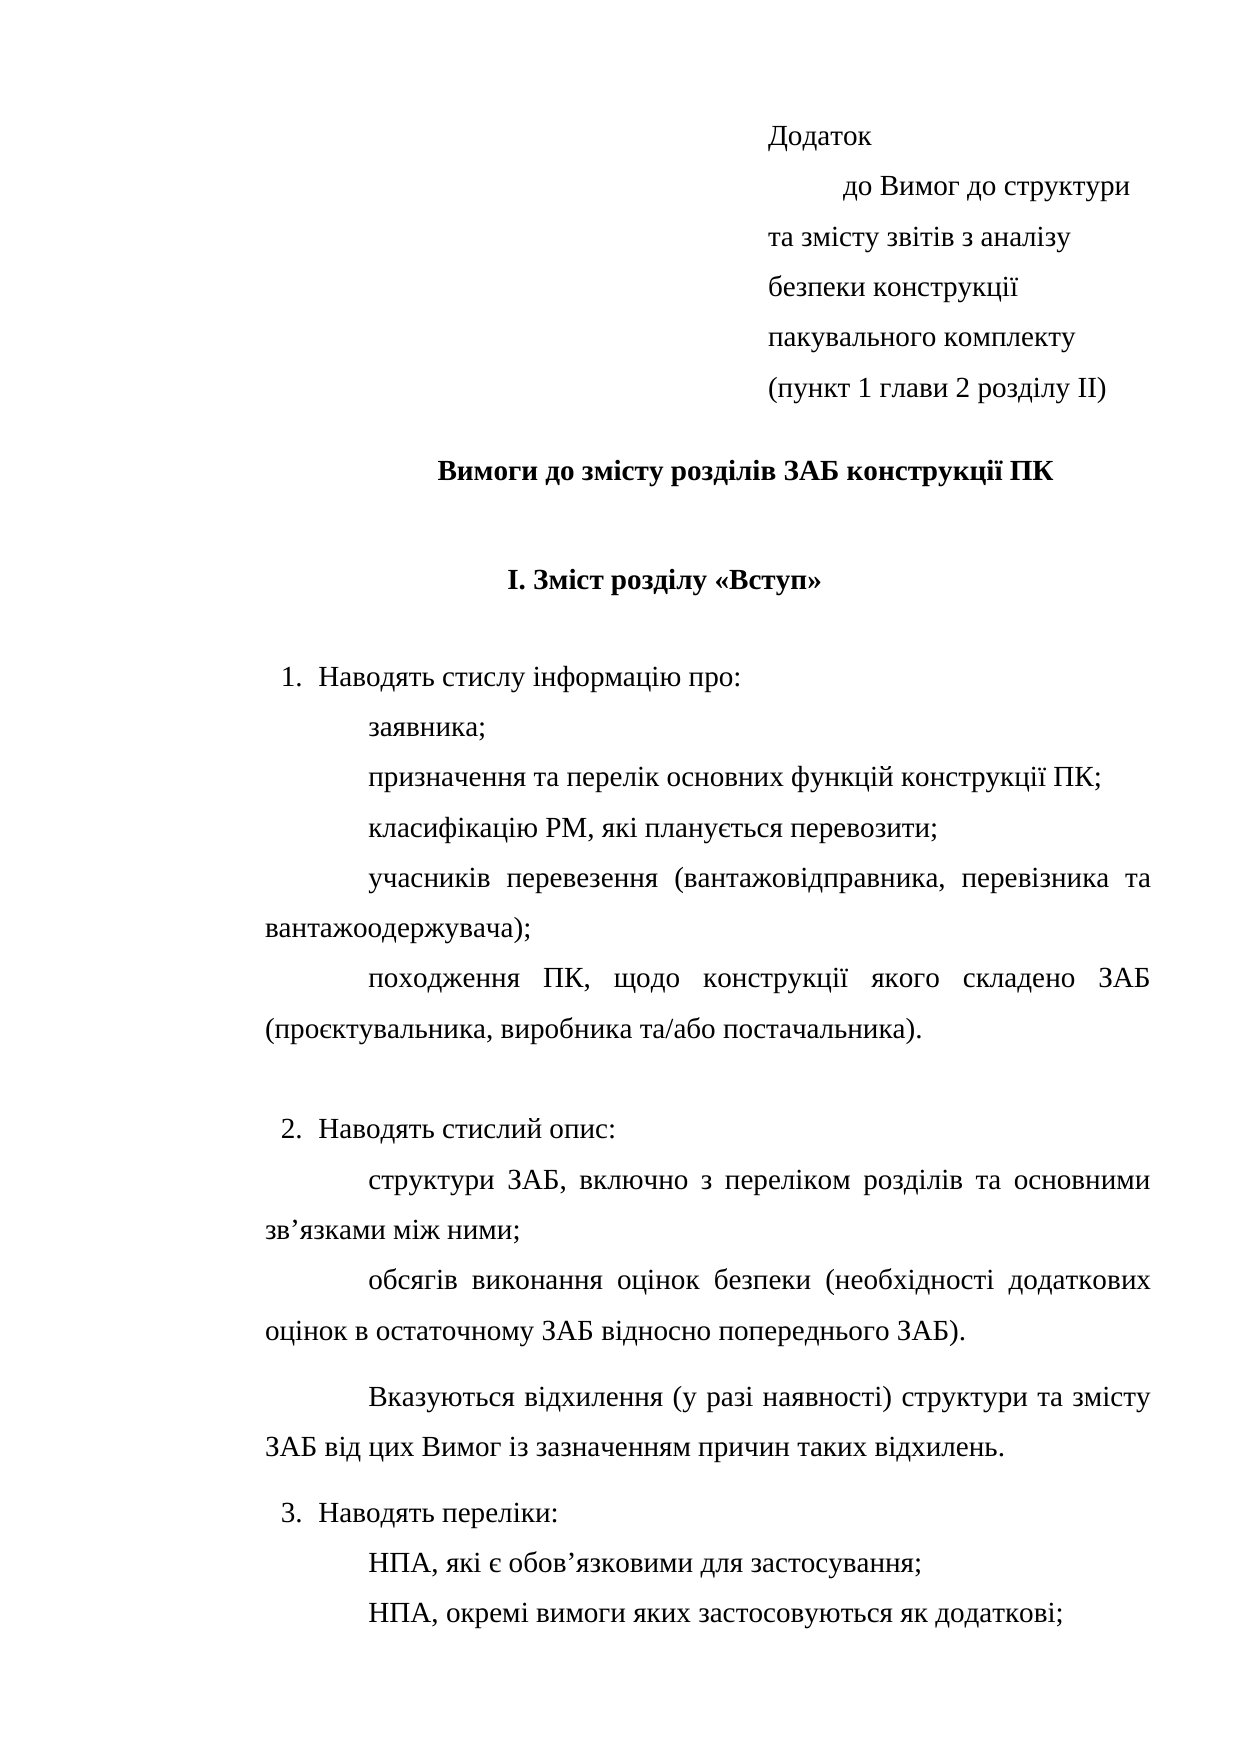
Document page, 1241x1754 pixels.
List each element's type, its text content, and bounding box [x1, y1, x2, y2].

text НПА, окремі вимоги яких застосовуються як додаткові; [265, 1596, 1152, 1629]
list Наводять стислу інформацію про: [281, 659, 1152, 692]
text структури ЗАБ, включно з переліком розділів та основними зв’язками між ними; [265, 1162, 1152, 1246]
text Вимоги до змісту розділів ЗАБ конструкції ПК [265, 453, 1151, 487]
text обсягів виконання оцінок безпеки (необхідності додаткових оцінок в остаточному ЗАБ відносно попереднього ЗАБ). [265, 1262, 1152, 1346]
text Додаток [709, 118, 1152, 152]
text учасників перевезення (вантажовідправника, перевізника та вантажоодержувача); [265, 860, 1152, 944]
text Вказуються відхилення (у разі наявності) структури та змісту ЗАБ від цих Вимог із зазначенням причин таких відхилень. [265, 1379, 1152, 1463]
text до Вимог до структури та змісту звітів з аналізу безпеки конструкції пакувального комплекту (пункт 1 глави 2 розділу ІІ) [768, 168, 1152, 403]
text НПА, які є обов’язковими для застосування; [265, 1545, 1152, 1579]
list Наводять стислий опис: [281, 1112, 1152, 1145]
text призначення та перелік основних функцій конструкції ПК; [265, 759, 1152, 793]
subtitle І. Зміст розділу «Вступ» [177, 562, 1152, 596]
text заявника; [265, 709, 1152, 743]
text походження ПК, щодо конструкції якого складено ЗАБ (проєктувальника, виробника та/або постачальника). [265, 961, 1152, 1044]
list Наводять переліки: [281, 1495, 1152, 1528]
text класифікацію РМ, які планується перевозити; [265, 810, 1152, 843]
